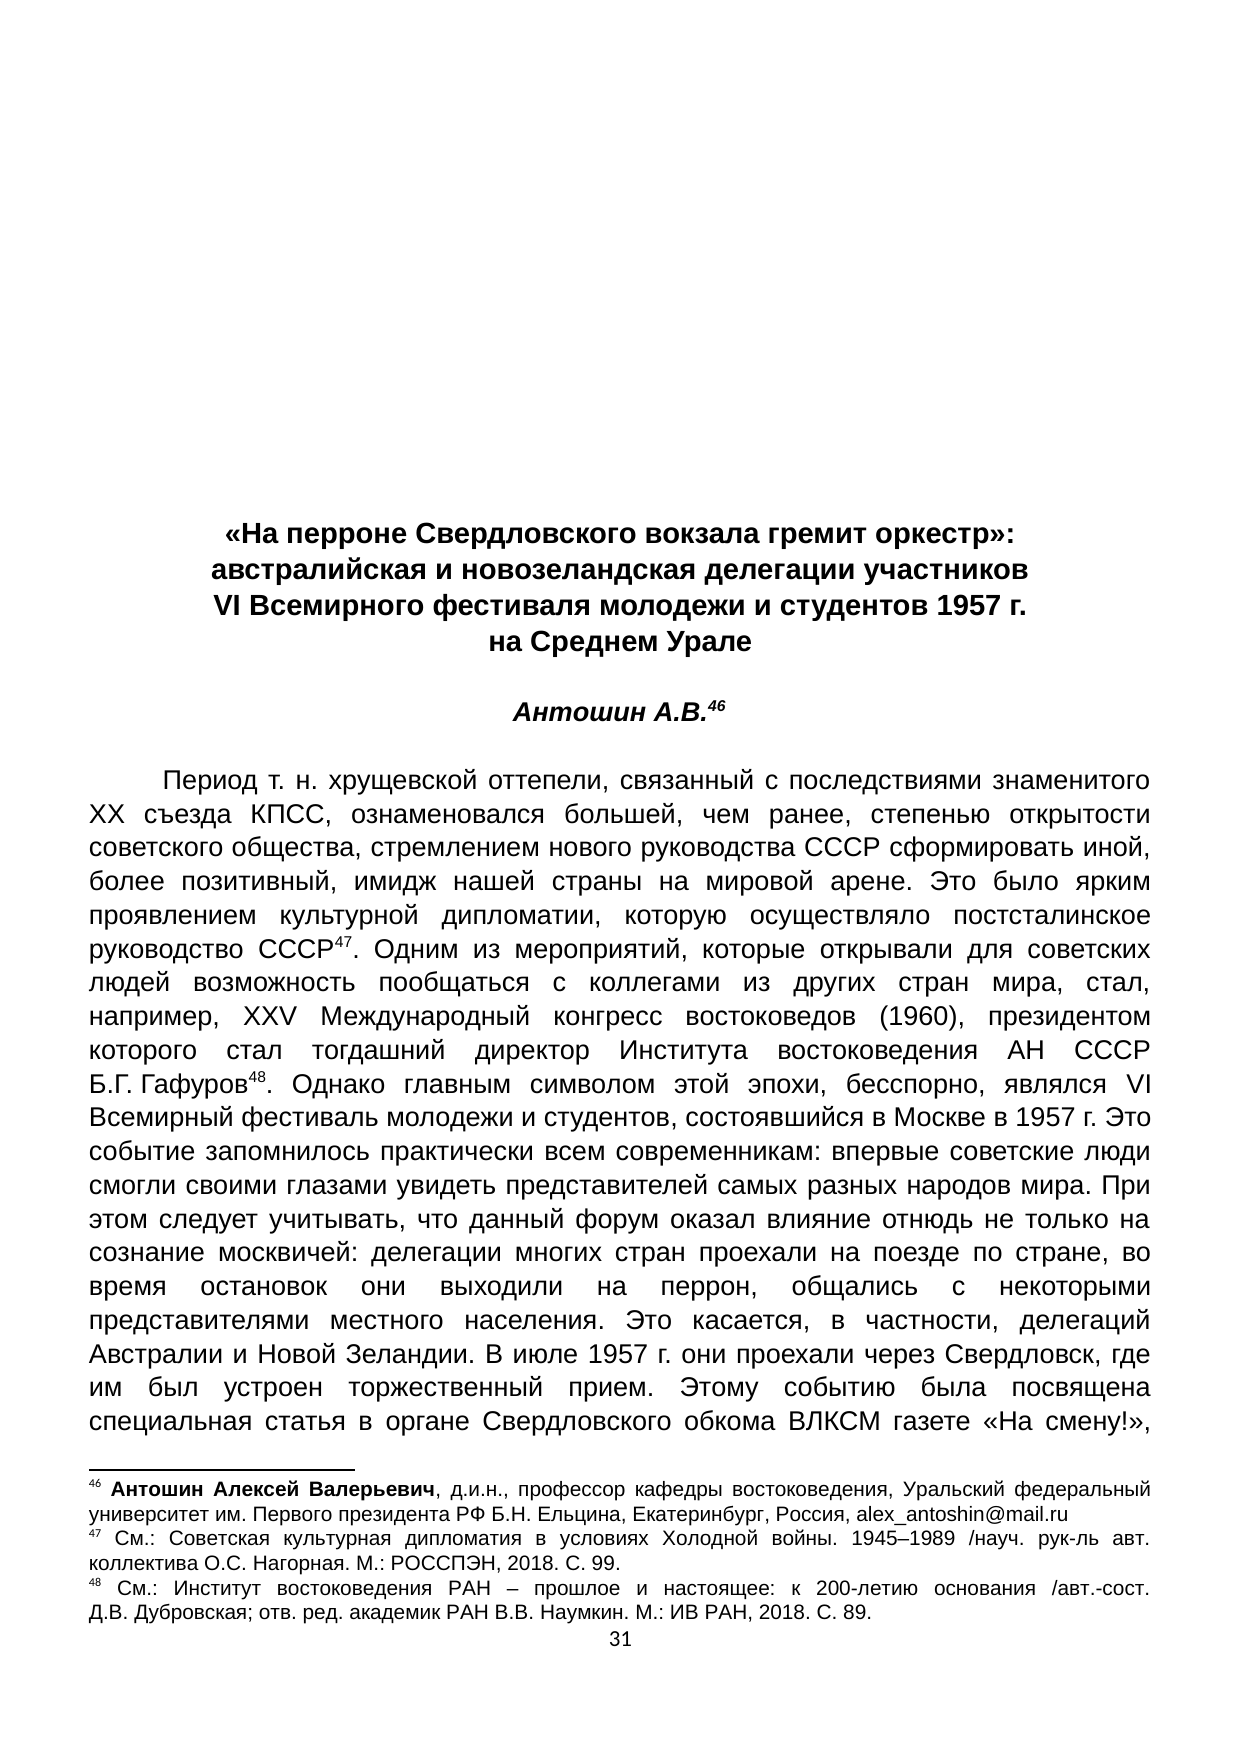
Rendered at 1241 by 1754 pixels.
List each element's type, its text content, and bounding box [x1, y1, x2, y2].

text VI Всемирного фестиваля молодежи и студентов 1957 г. [89, 588, 1152, 622]
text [89, 764, 1152, 1436]
text австралийская и новозеландская делегации участников [89, 552, 1152, 585]
text «На перроне Свердловского вокзала гремит оркестр»: [89, 516, 1152, 549]
text Антошин А.В. [89, 696, 1152, 728]
text на Среднем Урале [89, 624, 1152, 658]
